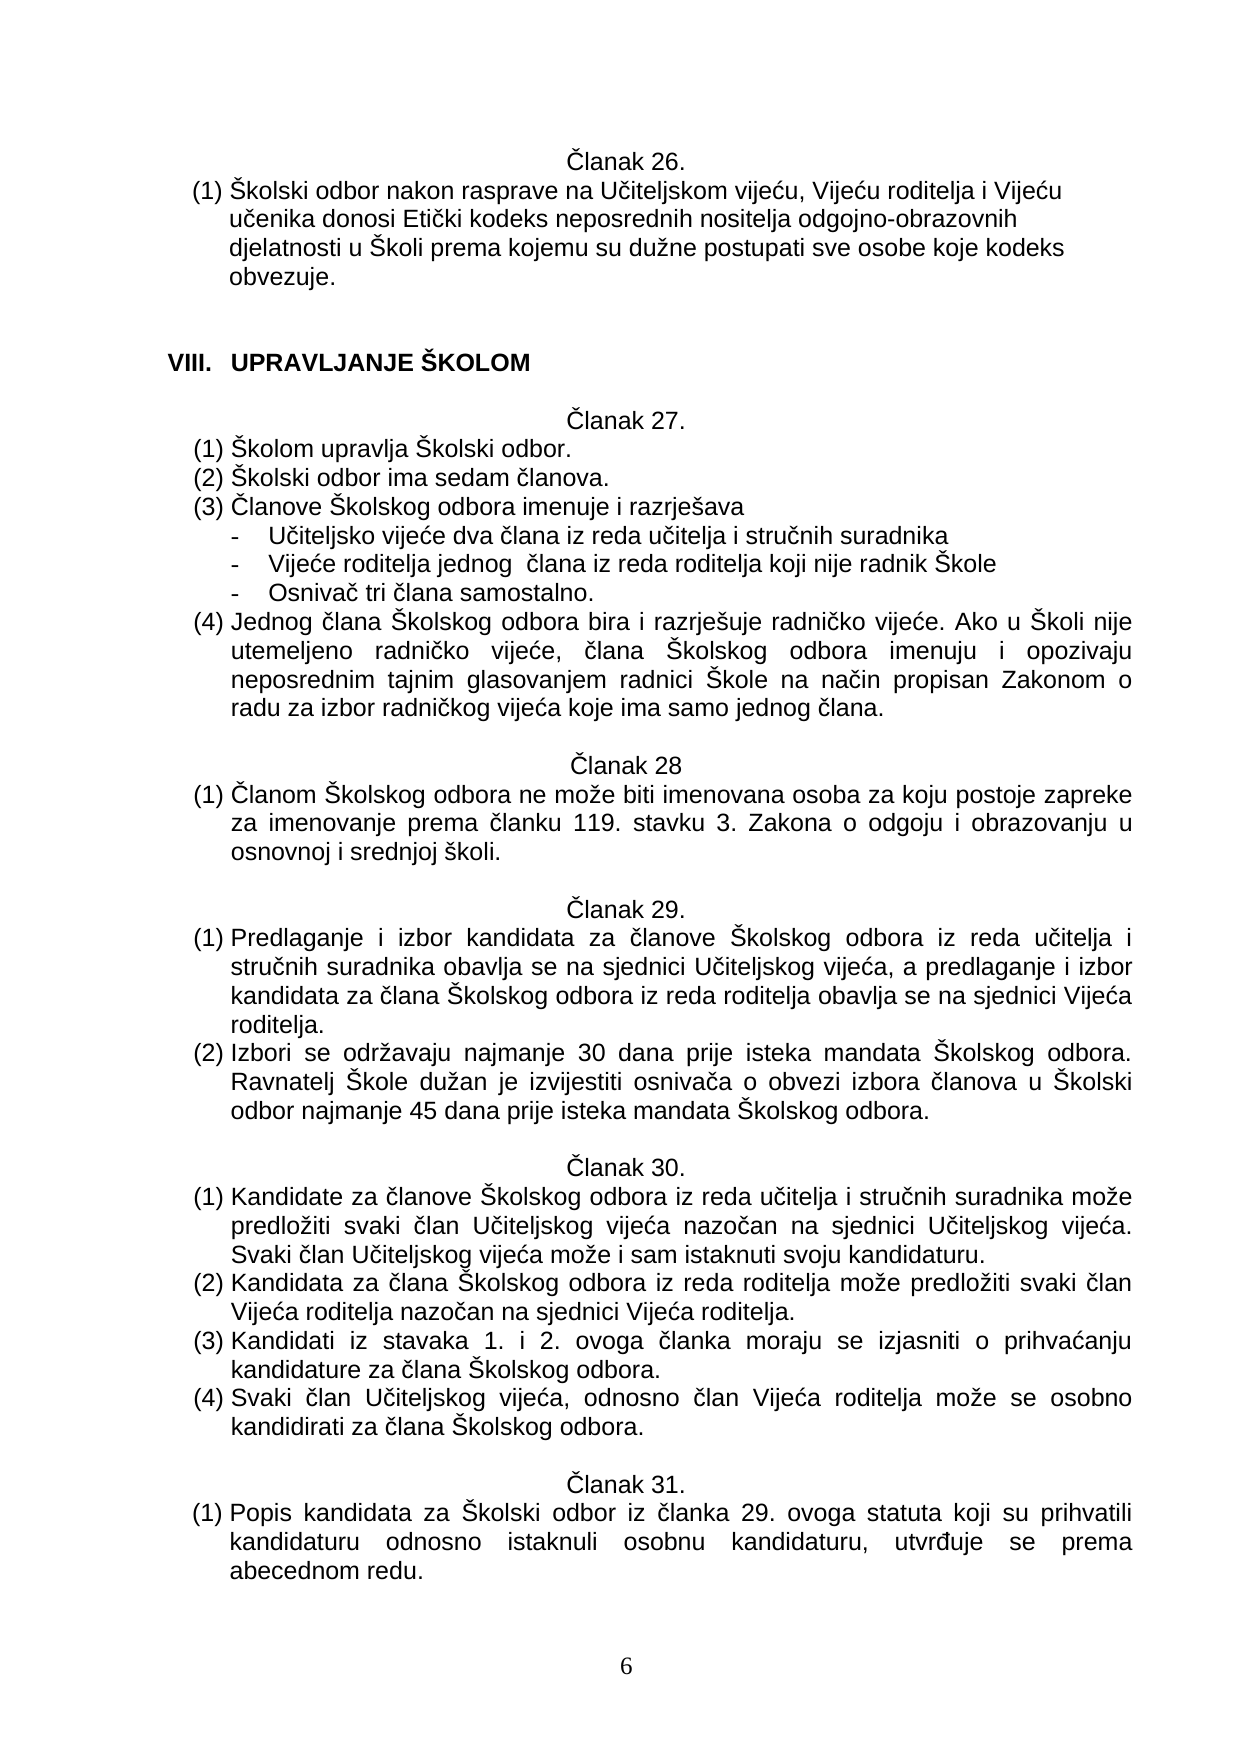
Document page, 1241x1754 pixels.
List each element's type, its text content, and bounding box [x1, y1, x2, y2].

list Školski odbor ima sedam članova. [193, 463, 1134, 492]
list Članom Školskog odbora ne može biti imenovana osoba za koju postoje zapreke za imenovanje prema članku 119. stavku 3. Zakona o odgoju i obrazovanju u osnovnoj i srednjoj školi. [193, 780, 1134, 866]
list Izbori se održavaju najmanje 30 dana prije isteka mandata Školskog odbora. Ravnatelj Škole dužan je izvijestiti osnivača o obvezi izbora članova u Školski odbor najmanje 45 dana prije isteka mandata Školskog odbora. [193, 1038, 1134, 1125]
list Školom upravlja Školski odbor. [193, 434, 1134, 463]
list Jednog člana Školskog odbora bira i razrješuje radničko vijeće. Ako u Školi nije utemeljeno radničko vijeće, člana Školskog odbora imenuju i opozivaju neposrednim tajnim glasovanjem radnici Škole na način propisan Zakonom o radu za izbor radničkog vijeća koje ima samo jednog člana. [193, 607, 1134, 722]
text Članak 30. [118, 1153, 1134, 1182]
list Vijeće roditelja jednog člana iz reda roditelja koji nije radnik Škole [231, 549, 1134, 578]
list Kandidati iz stavaka 1. i 2. ovoga članka moraju se izjasniti o prihvaćanju kandidature za člana Školskog odbora. [193, 1326, 1134, 1383]
text obvezuje. [118, 262, 1134, 291]
text Članak 27. [118, 406, 1134, 434]
text Članak 31. [118, 1470, 1134, 1498]
text Članak 29. [118, 895, 1134, 923]
list Kandidata za člana Školskog odbora iz reda roditelja može predložiti svaki član Vijeća roditelja nazočan na sjednici Vijeća roditelja. [193, 1268, 1134, 1326]
list Popis kandidata za Školski odbor iz članka 29. ovoga statuta koji su prihvatili kandidaturu odnosno istaknuli osobnu kandidaturu, utvrđuje se prema abecednom redu. [192, 1498, 1134, 1585]
list Školski odbor nakon rasprave na Učiteljskom vijeću, Vijeću roditelja i Vijeću [192, 176, 1134, 204]
text djelatnosti u Školi prema kojemu su dužne postupati sve osobe koje kodeks [118, 233, 1134, 262]
text učenika donosi Etički kodeks neposrednih nositelja odgojno-obrazovnih [118, 204, 1134, 233]
list Osnivač tri člana samostalno. [231, 578, 1134, 607]
list Predlaganje i izbor kandidata za članove Školskog odbora iz reda učitelja i stručnih suradnika obavlja se na sjednici Učiteljskog vijeća, a predlaganje i izbor kandidata za člana Školskog odbora iz reda roditelja obavlja se na sjednici Vijeća roditelja. [193, 923, 1134, 1038]
text Članak 28 [118, 751, 1134, 780]
list Svaki član Učiteljskog vijeća, odnosno član Vijeća roditelja može se osobno kandidirati za člana Školskog odbora. [193, 1383, 1134, 1441]
list Učiteljsko vijeće dva člana iz reda učitelja i stručnih suradnika [231, 521, 1134, 549]
list Kandidate za članove Školskog odbora iz reda učitelja i stručnih suradnika može predložiti svaki član Učiteljskog vijeća nazočan na sjednici Učiteljskog vijeća. Svaki član Učiteljskog vijeća može i sam istaknuti svoju kandidaturu. [193, 1182, 1134, 1268]
list UPRAVLJANJE ŠKOLOM [212, 348, 1134, 377]
text Članak 26. [118, 147, 1134, 176]
list Članove Školskog odbora imenuje i razrješava [193, 492, 1134, 521]
